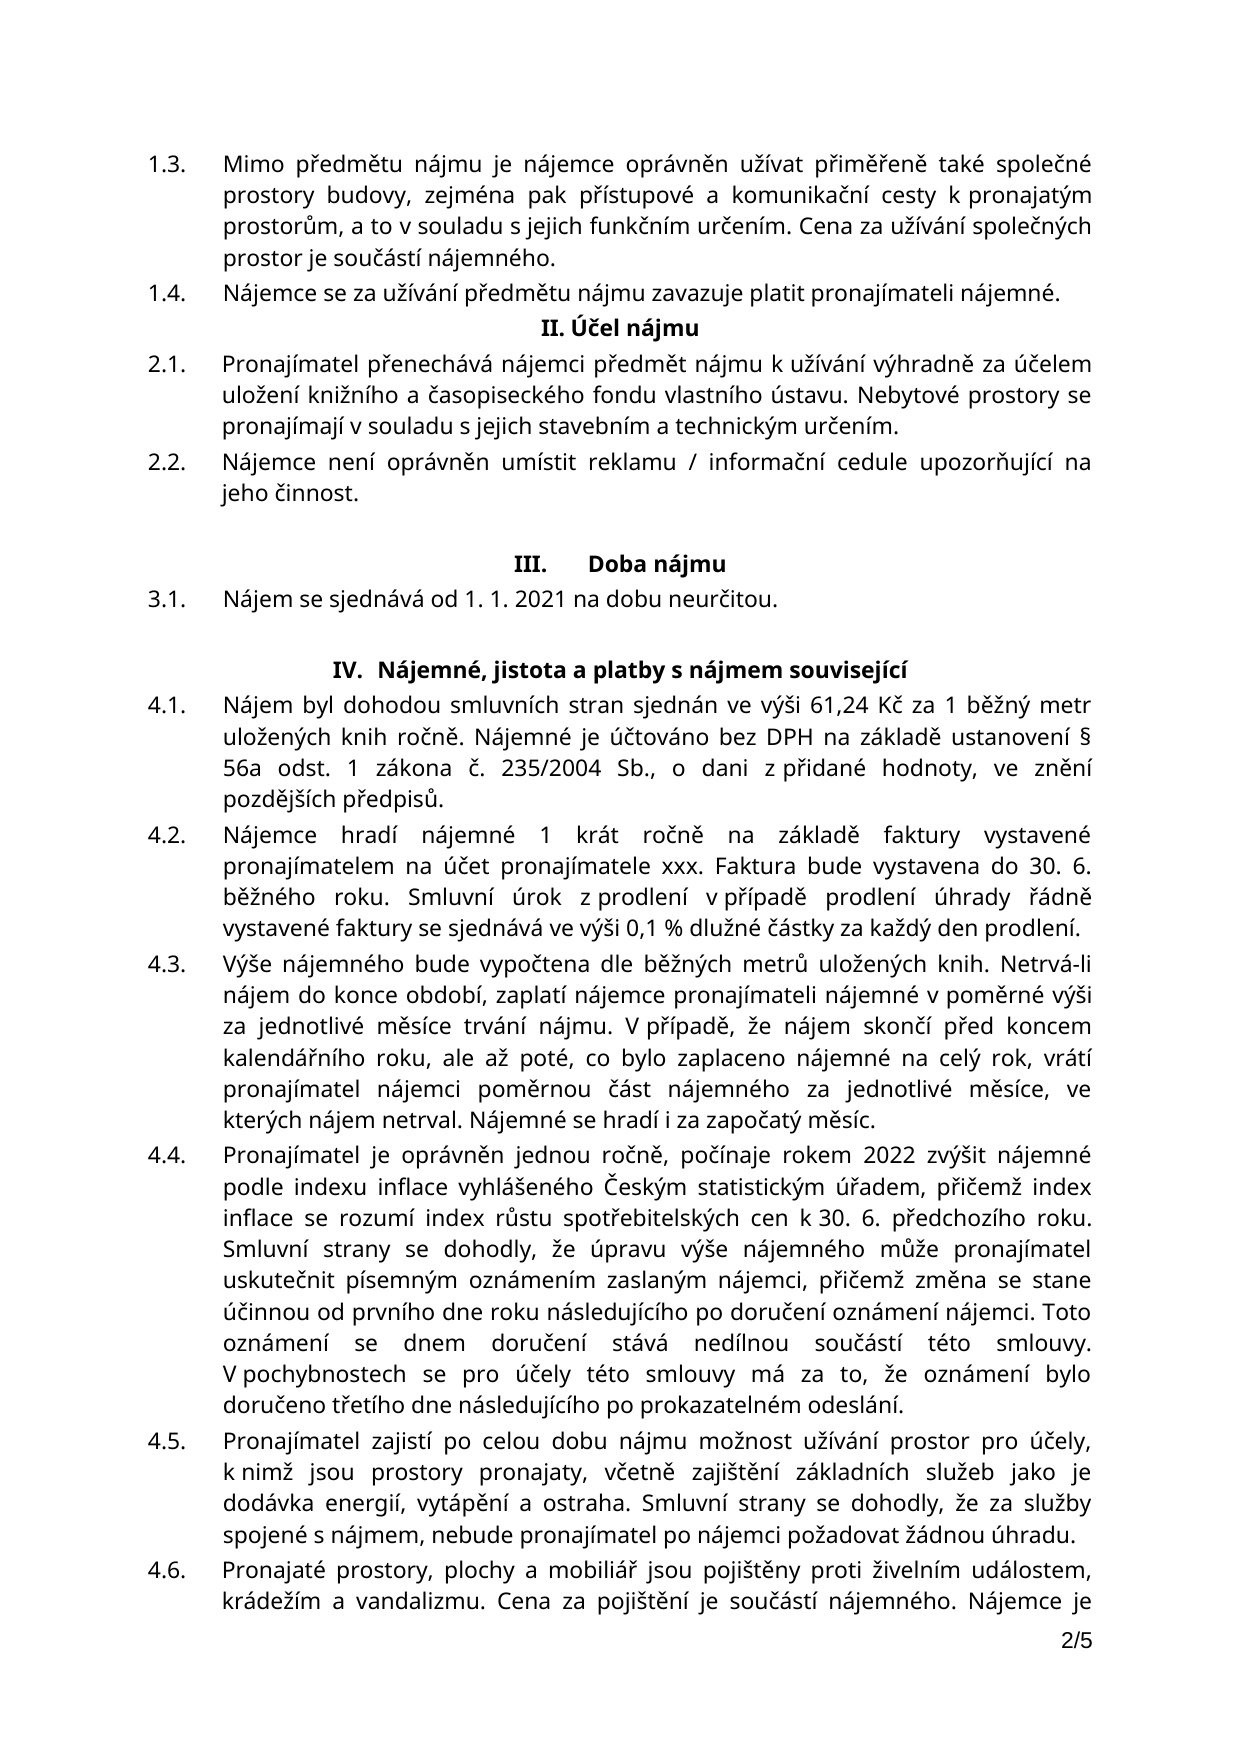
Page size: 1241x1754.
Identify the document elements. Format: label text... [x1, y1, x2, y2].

list Účel nájmu [148, 312, 1092, 343]
list Mimo předmětu nájmu je nájemce oprávněn užívat přiměřeně také společné prostory budovy, zejména pak přístupové a komunikační cesty k pronajatým prostorům, a to v souladu s jejich funkčním určením. Cena za užívání společných prostor je součástí nájemného. [148, 148, 1092, 273]
list Pronajímatel zajistí po celou dobu nájmu možnost užívání prostor pro účely, k nimž jsou prostory pronajaty, včetně zajištění základních služeb jako je dodávka energií, vytápění a ostraha. Smluvní strany se dohodly, že za služby spojené s nájmem, nebude pronajímatel po nájemci požadovat žádnou úhradu. [148, 1425, 1092, 1550]
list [148, 1554, 1092, 1616]
list Nájem byl dohodou smluvních stran sjednán ve výši 61,24 Kč za 1 běžný metr uložených knih ročně. Nájemné je účtováno bez DPH na základě ustanovení § 56a odst. 1 zákona č. 235/2004 Sb., o dani z přidané hodnoty, ve znění pozdějších předpisů. [148, 689, 1092, 814]
list Pronajímatel je oprávněn jednou ročně, počínaje rokem 2022 zvýšit nájemné podle indexu inflace vyhlášeného Českým statistickým úřadem, přičemž index inflace se rozumí index růstu spotřebitelských cen k 30. 6. předchozího roku. Smluvní strany se dohodly, že úpravu výše nájemného může pronajímatel uskutečnit písemným oznámením zaslaným nájemci, přičemž změna se stane účinnou od prvního dne roku následujícího po doručení oznámení nájemci. Toto oznámení se dnem doručení stává nedílnou součástí této smlouvy. V pochybnostech se pro účely této smlouvy má za to, že oznámení bylo doručeno třetího dne následujícího po prokazatelném odeslání. [148, 1139, 1092, 1421]
list Doba nájmu [148, 548, 1092, 579]
list Nájemce hradí nájemné 1 krát ročně na základě faktury vystavené pronajímatelem na účet pronajímatele xxx. Faktura bude vystavena do 30. 6. běžného roku. Smluvní úrok z prodlení v případě prodlení úhrady řádně vystavené faktury se sjednává ve výši 0,1 % dlužné částky za každý den prodlení. [148, 818, 1092, 943]
list Nájemné, jistota a platby s nájmem související [148, 654, 1092, 685]
list Nájemce není oprávněn umístit reklamu / informační cedule upozorňující na jeho činnost. [148, 446, 1092, 508]
list Výše nájemného bude vypočtena dle běžných metrů uložených knih. Netrvá-li nájem do konce období, zaplatí nájemce pronajímateli nájemné v poměrné výši za jednotlivé měsíce trvání nájmu. V případě, že nájem skončí před koncem kalendářního roku, ale až poté, co bylo zaplaceno nájemné na celý rok, vrátí pronajímatel nájemci poměrnou část nájemného za jednotlivé měsíce, ve kterých nájem netrval. Nájemné se hradí i za započatý měsíc. [148, 948, 1092, 1135]
list Pronajímatel přenechává nájemci předmět nájmu k užívání výhradně za účelem uložení knižního a časopiseckého fondu vlastního ústavu. Nebytové prostory se pronajímají v souladu s jejich stavebním a technickým určením. [148, 348, 1092, 441]
list Nájem se sjednává od 1. 1. 2021 na dobu neurčitou. [148, 583, 1092, 614]
list Nájemce se za užívání předmětu nájmu zavazuje platit pronajímateli nájemné. [148, 277, 1092, 308]
